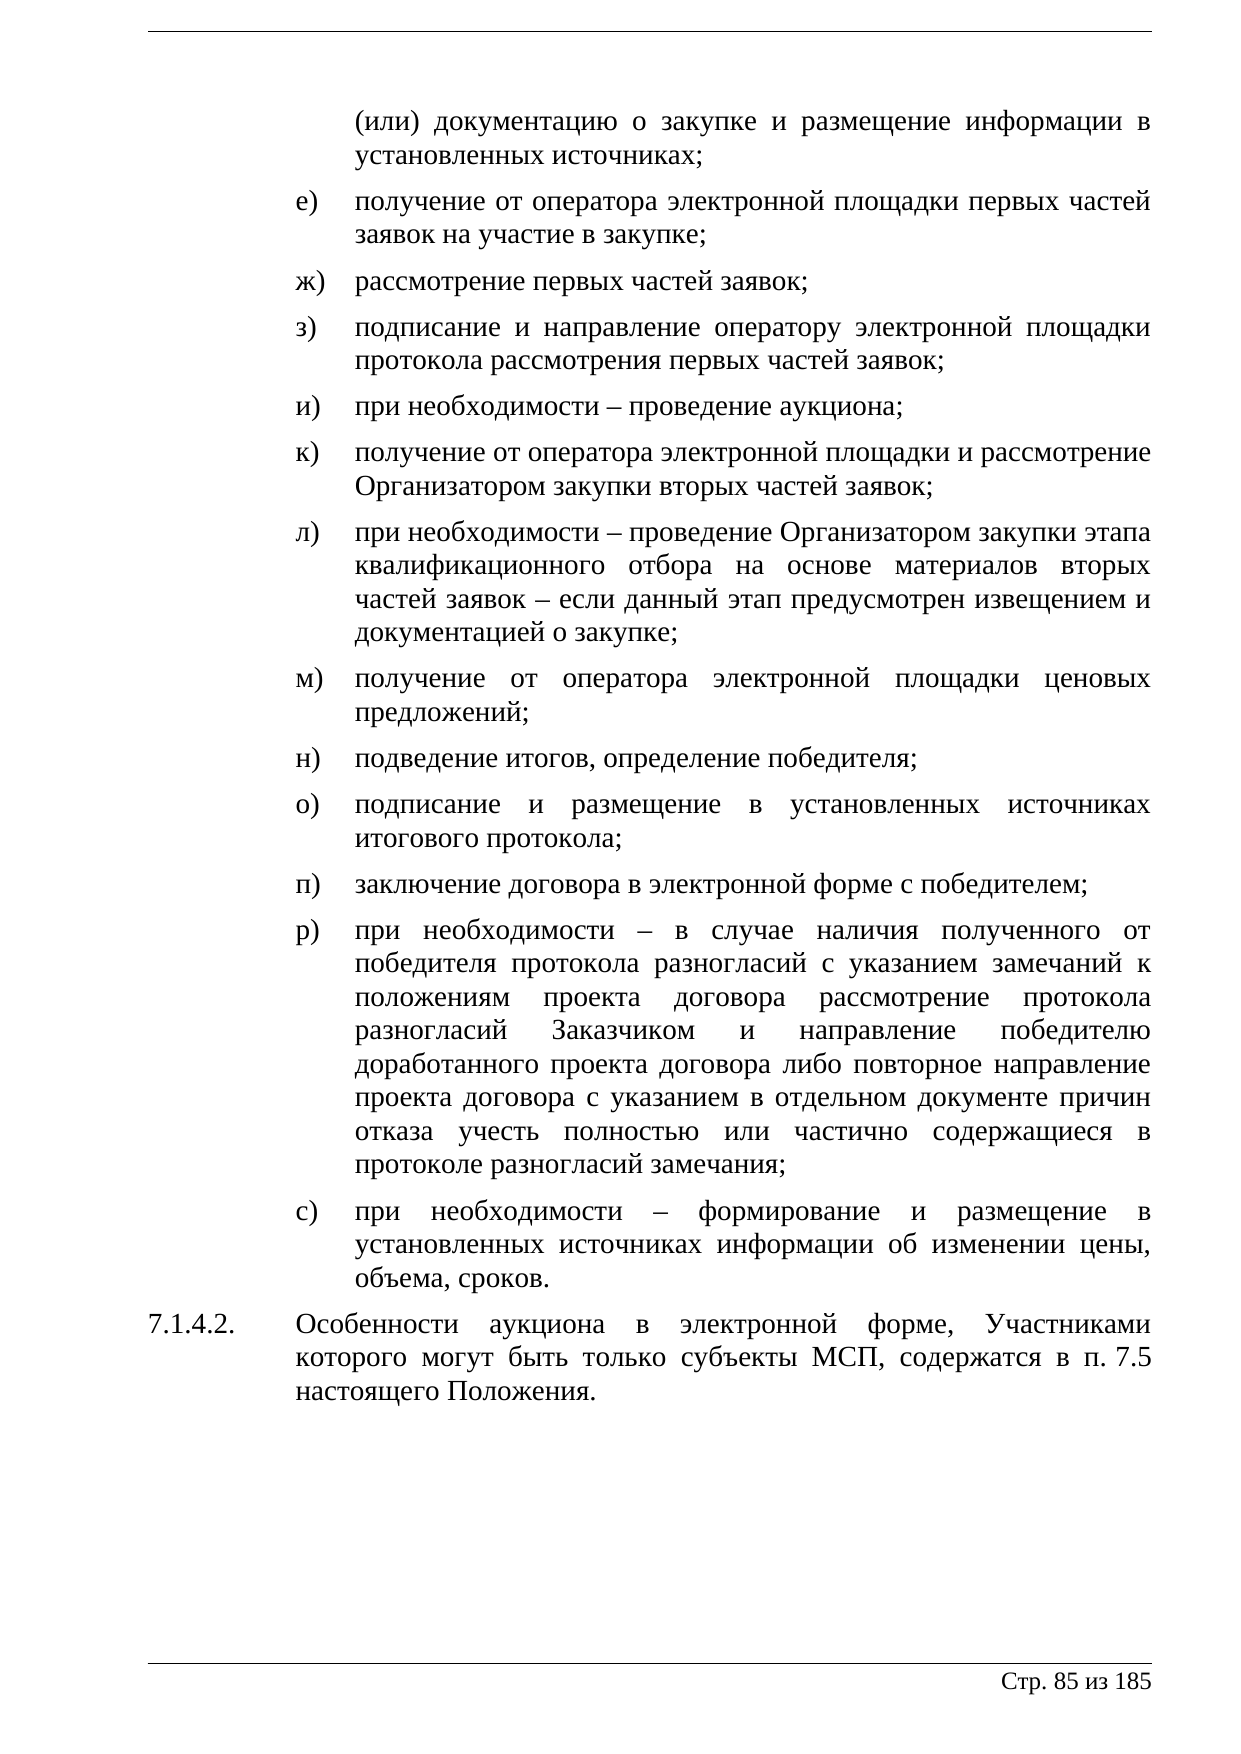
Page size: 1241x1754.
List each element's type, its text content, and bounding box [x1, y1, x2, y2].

list при необходимости – формирование и размещение в установленных источниках информации об изменении цены, объема, сроков. [295, 1193, 1152, 1293]
list рассмотрение первых частей заявок; [295, 263, 1152, 296]
list заключение договора в электронной форме с победителем; [295, 866, 1152, 899]
list при необходимости – проведение аукциона; [295, 388, 1152, 422]
text Особенности аукциона в электронной форме, Участниками которого могут быть только субъекты МСП, содержатся в п. 7.5 настоящего Положения. [148, 1306, 1152, 1406]
list при необходимости – проведение Организатором закупки этапа квалификационного отбора на основе материалов вторых частей заявок – если данный этап предусмотрен извещением и документацией о закупке; [295, 514, 1152, 648]
list подписание и размещение в установленных источниках итогового протокола; [295, 786, 1152, 853]
list при необходимости – в случае наличия полученного от победителя протокола разногласий с указанием замечаний к положениям проекта договора рассмотрение протокола разногласий Заказчиком и направление победителю доработанного проекта договора либо повторное направление проекта договора с указанием в отдельном документе причин отказа учесть полностью или частично содержащиеся в протоколе разногласий замечания; [295, 912, 1152, 1180]
list подведение итогов, определение победителя; [295, 740, 1152, 774]
list получение от оператора электронной площадки ценовых предложений; [295, 661, 1152, 728]
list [295, 103, 1152, 171]
list подписание и направление оператору электронной площадки протокола рассмотрения первых частей заявок; [295, 309, 1152, 376]
list получение от оператора электронной площадки первых частей заявок на участие в закупке; [295, 183, 1152, 250]
list получение от оператора электронной площадки и рассмотрение Организатором закупки вторых частей заявок; [295, 434, 1152, 501]
